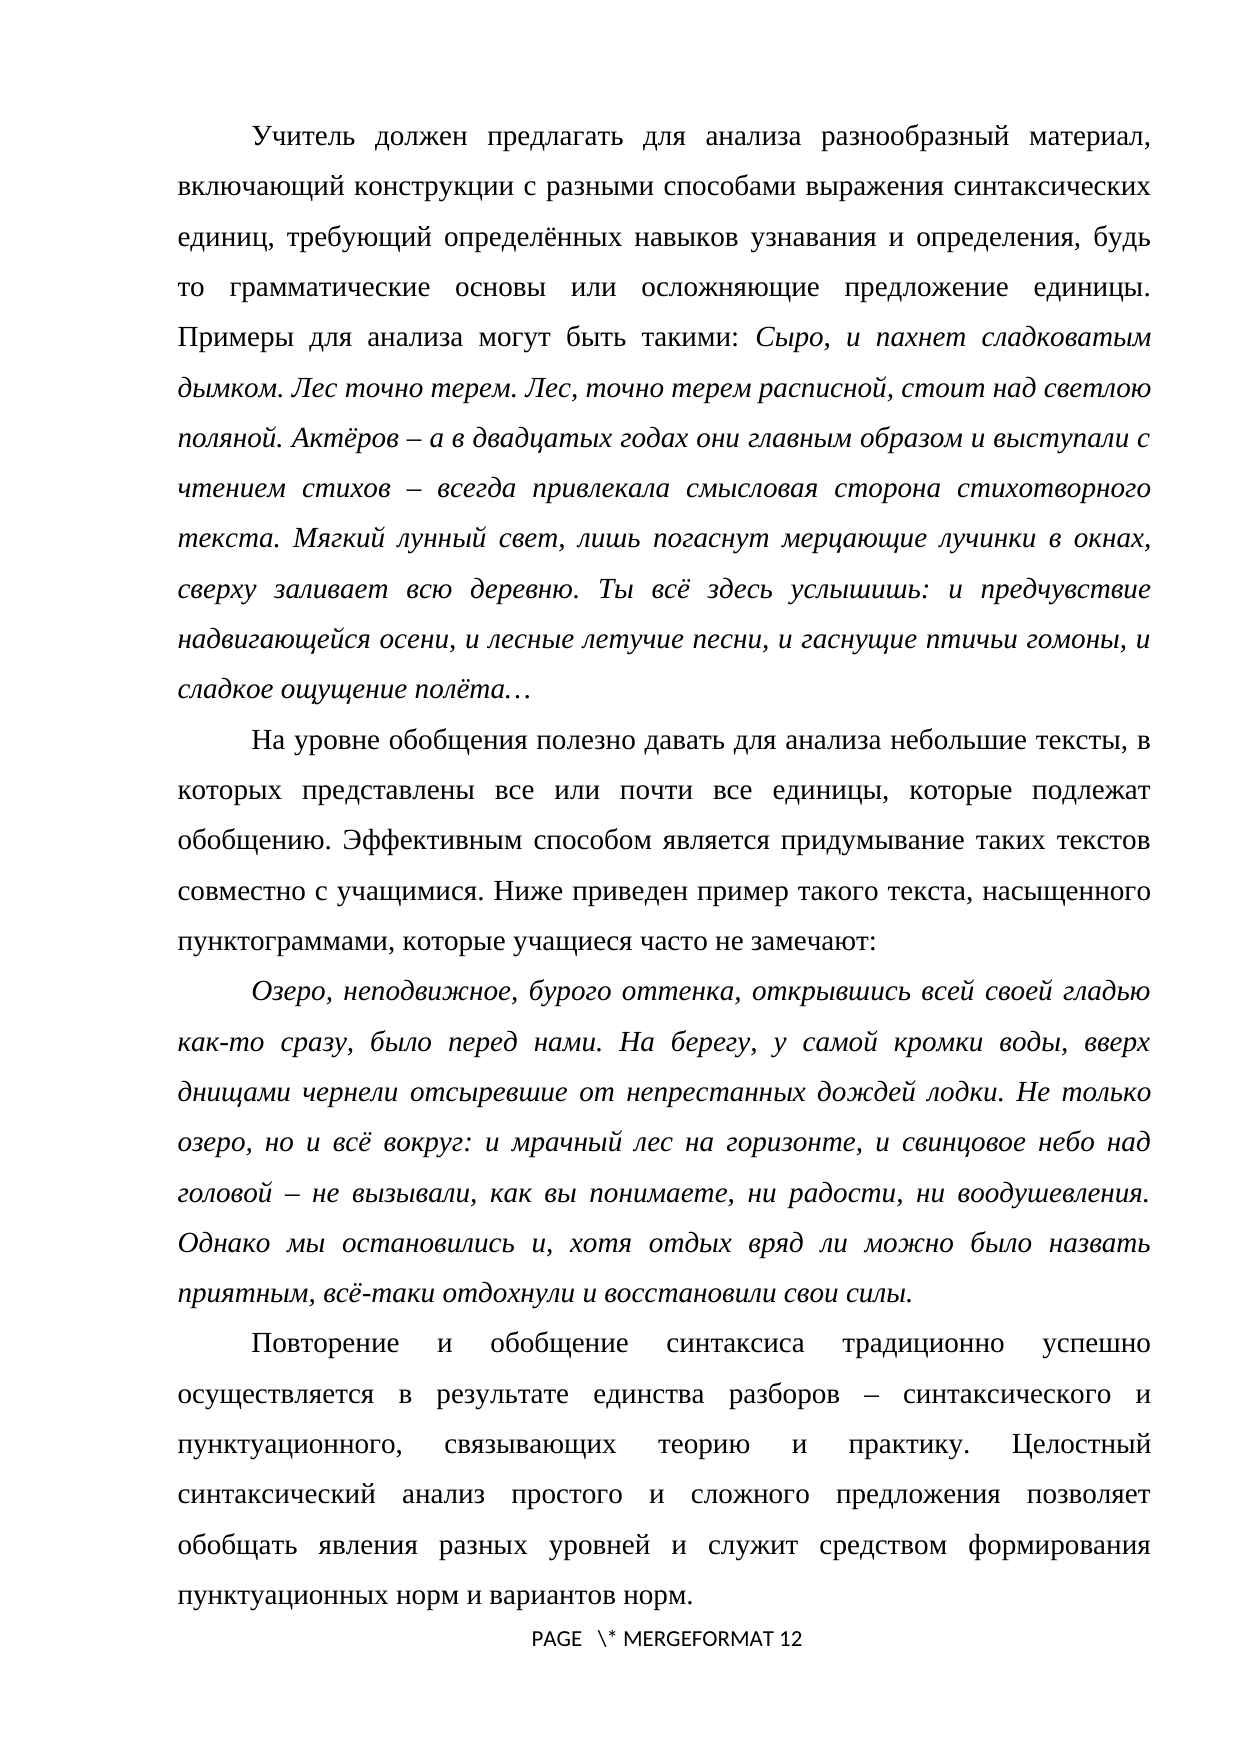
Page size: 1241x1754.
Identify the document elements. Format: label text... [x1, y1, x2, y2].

text На уровне обобщения полезно давать для анализа небольшие тексты, в которых представлены все или почти все единицы, которые подлежат обобщению. Эффективным способом является придумывание таких текстов совместно с учащимися. Ниже приведен пример такого текста, насыщенного пунктограммами, которые учащиеся часто не замечают: [177, 722, 1152, 957]
text Повторение и обобщение синтаксиса традиционно успешно осуществляется в результате единства разборов – синтаксического и пунктуационного, связывающих теорию и практику. Целостный синтаксический анализ простого и сложного предложения позволяет обобщать явления разных уровней и служит средством формирования пунктуационных норм и вариантов норм. [177, 1326, 1152, 1611]
text Учитель должен предлагать для анализа разнообразный материал, включающий конструкции с разными способами выражения синтаксических единиц, требующий определённых навыков узнавания и определения, будь то грамматические основы или осложняющие предложение единицы. Примеры для анализа могут быть такими: Сыро, и пахнет сладковатым дымком. Лес точно терем. Лес, точно терем расписной, стоит над светлою поляной. Актёров – а в двадцатых годах они главным образом и выступали с чтением стихов – всегда привлекала смысловая сторона стихотворного текста. Мягкий лунный свет, лишь погаснут мерцающие лучинки в окнах, сверху заливает всю деревню. Ты всё здесь услышишь: и предчувствие надвигающейся осени, и лесные летучие песни, и гаснущие птичьи гомоны, и сладкое ощущение полёта… [177, 118, 1152, 705]
text Озеро, неподвижное, бурого оттенка, открывшись всей своей гладью как-то сразу, было перед нами. На берегу, у самой кромки воды, вверх днищами чернели отсыревшие от непрестанных дождей лодки. Не только озеро, но и всё вокруг: и мрачный лес на горизонте, и свинцовое небо над головой – не вызывали, как вы понимаете, ни радости, ни воодушевления. Однако мы остановились и, хотя отдых вряд ли можно было назвать приятным, всё-таки отдохнули и восстановили свои силы. [177, 973, 1152, 1309]
